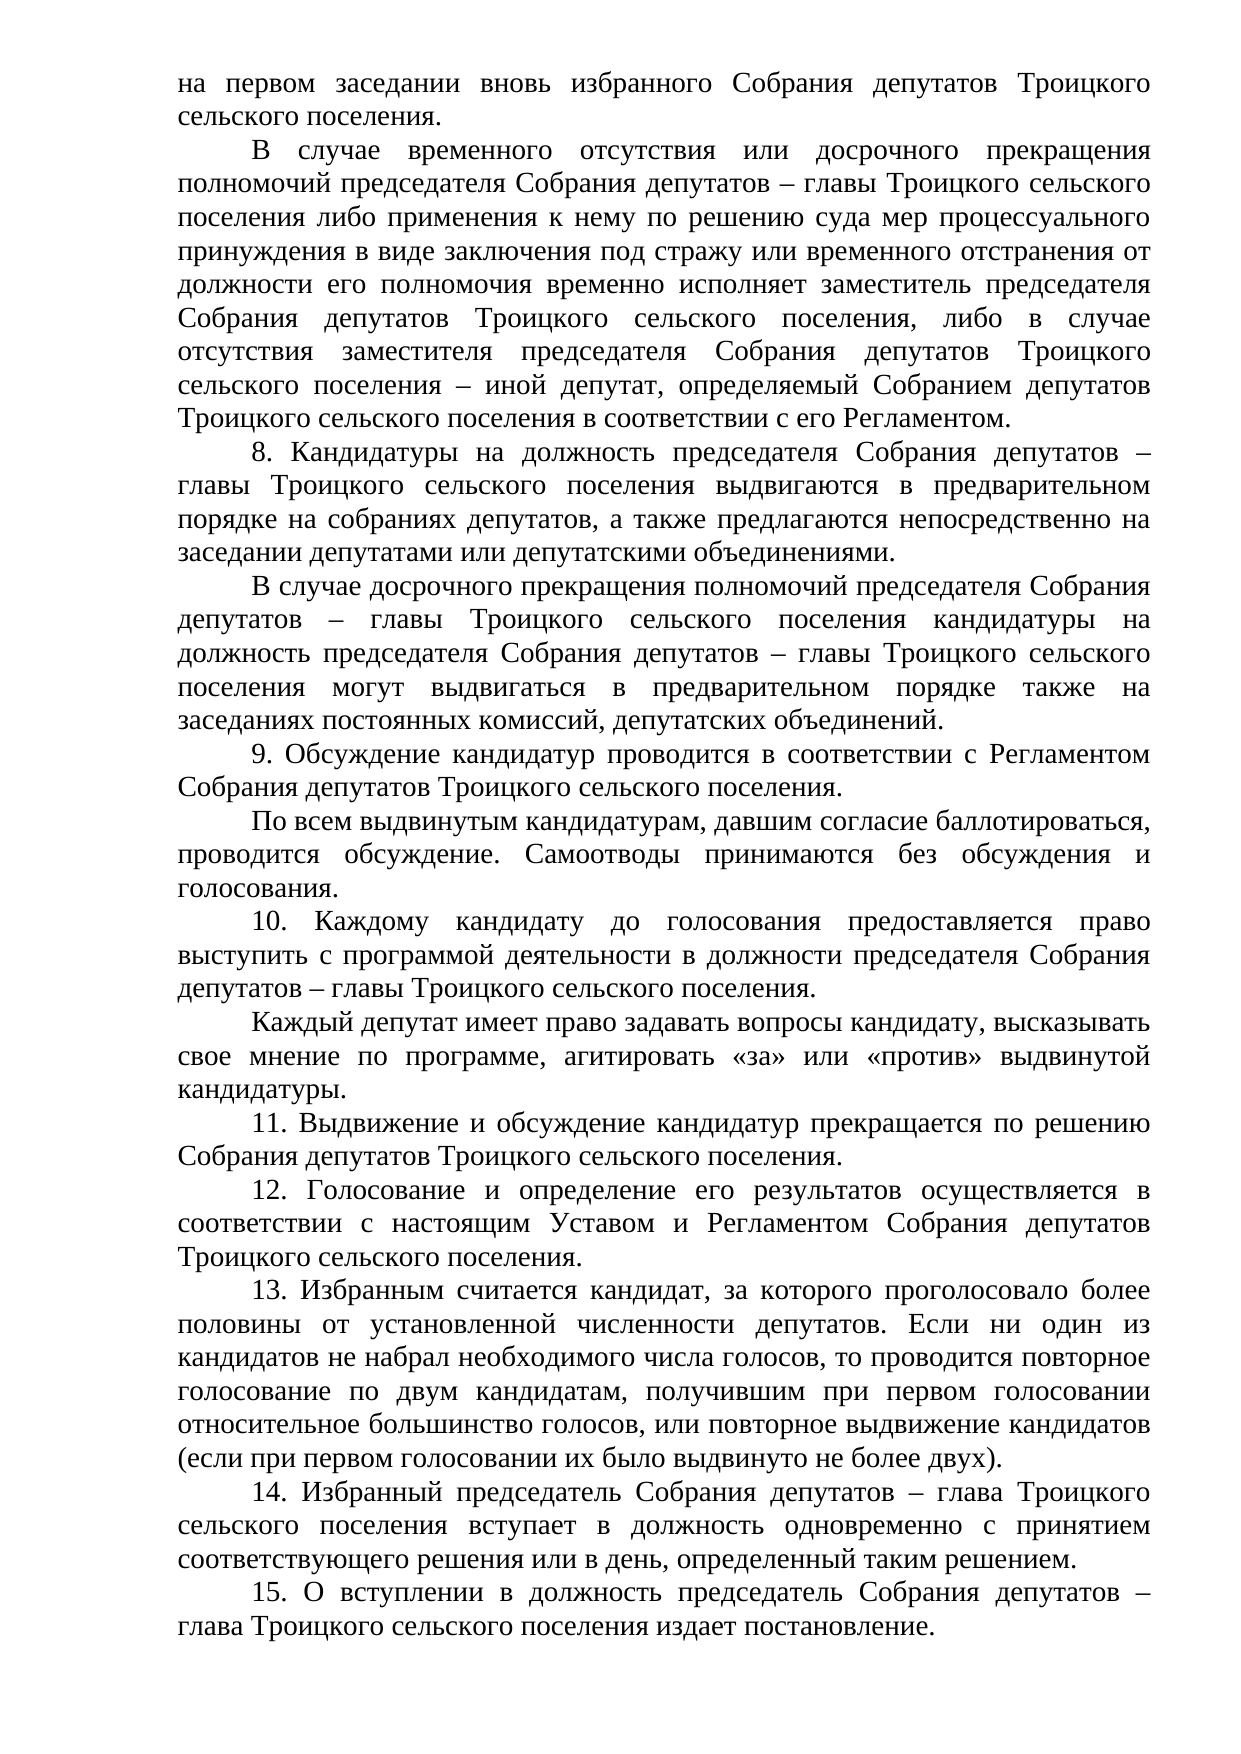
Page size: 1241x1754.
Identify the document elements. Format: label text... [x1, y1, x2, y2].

text 10. Каждому кандидату до голосования предоставляется право выступить с программой деятельности в должности председателя Собрания депутатов – главы Троицкого сельского поселения. [177, 903, 1152, 1004]
text 14. Избранный председатель Собрания депутатов – глава Троицкого сельского поселения вступает в должность одновременно с принятием соответствующего решения или в день, определенный таким решением. [177, 1474, 1152, 1574]
text В случае досрочного прекращения полномочий председателя Собрания депутатов – главы Троицкого сельского поселения кандидатуры на должность председателя Собрания депутатов – главы Троицкого сельского поселения могут выдвигаться в предварительном порядке также на заседаниях постоянных комиссий, депутатских объединений. [177, 568, 1152, 736]
text 11. Выдвижение и обсуждение кандидатур прекращается по решению Собрания депутатов Троицкого сельского поселения. [177, 1105, 1152, 1172]
text 8. Кандидатуры на должность председателя Собрания депутатов – главы Троицкого сельского поселения выдвигаются в предварительном порядке на собраниях депутатов, а также предлагаются непосредственно на заседании депутатами или депутатскими объединениями. [177, 434, 1152, 568]
text 9. Обсуждение кандидатур проводится в соответствии с Регламентом Собрания депутатов Троицкого сельского поселения. [177, 736, 1152, 803]
text По всем выдвинутым кандидатурам, давшим согласие баллотироваться, проводится обсуждение. Самоотводы принимаются без обсуждения и голосования. [177, 803, 1152, 903]
text В случае временного отсутствия или досрочного прекращения полномочий председателя Собрания депутатов – главы Троицкого сельского поселения либо применения к нему по решению суда мер процессуального принуждения в виде заключения под стражу или временного отстранения от должности его полномочия временно исполняет заместитель председателя Собрания депутатов Троицкого сельского поселения, либо в случае отсутствия заместителя председателя Собрания депутатов Троицкого сельского поселения – иной депутат, определяемый Собранием депутатов Троицкого сельского поселения в соответствии с его Регламентом. [177, 132, 1152, 434]
text Каждый депутат имеет право задавать вопросы кандидату, высказывать свое мнение по программе, агитировать «за» или «против» выдвинутой кандидатуры. [177, 1004, 1152, 1105]
text 13. Избранным считается кандидат, за которого проголосовало более половины от установленной численности депутатов. Если ни один из кандидатов не набрал необходимого числа голосов, то проводится повторное голосование по двум кандидатам, получившим при первом голосовании относительное большинство голосов, или повторное выдвижение кандидатов (если при первом голосовании их было выдвинуто не более двух). [177, 1272, 1152, 1474]
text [177, 65, 1152, 132]
text 15. О вступлении в должность председатель Собрания депутатов – глава Троицкого сельского поселения издает постановление. [177, 1574, 1152, 1641]
text 12. Голосование и определение его результатов осуществляется в соответствии с настоящим Уставом и Регламентом Собрания депутатов Троицкого сельского поселения. [177, 1172, 1152, 1272]
